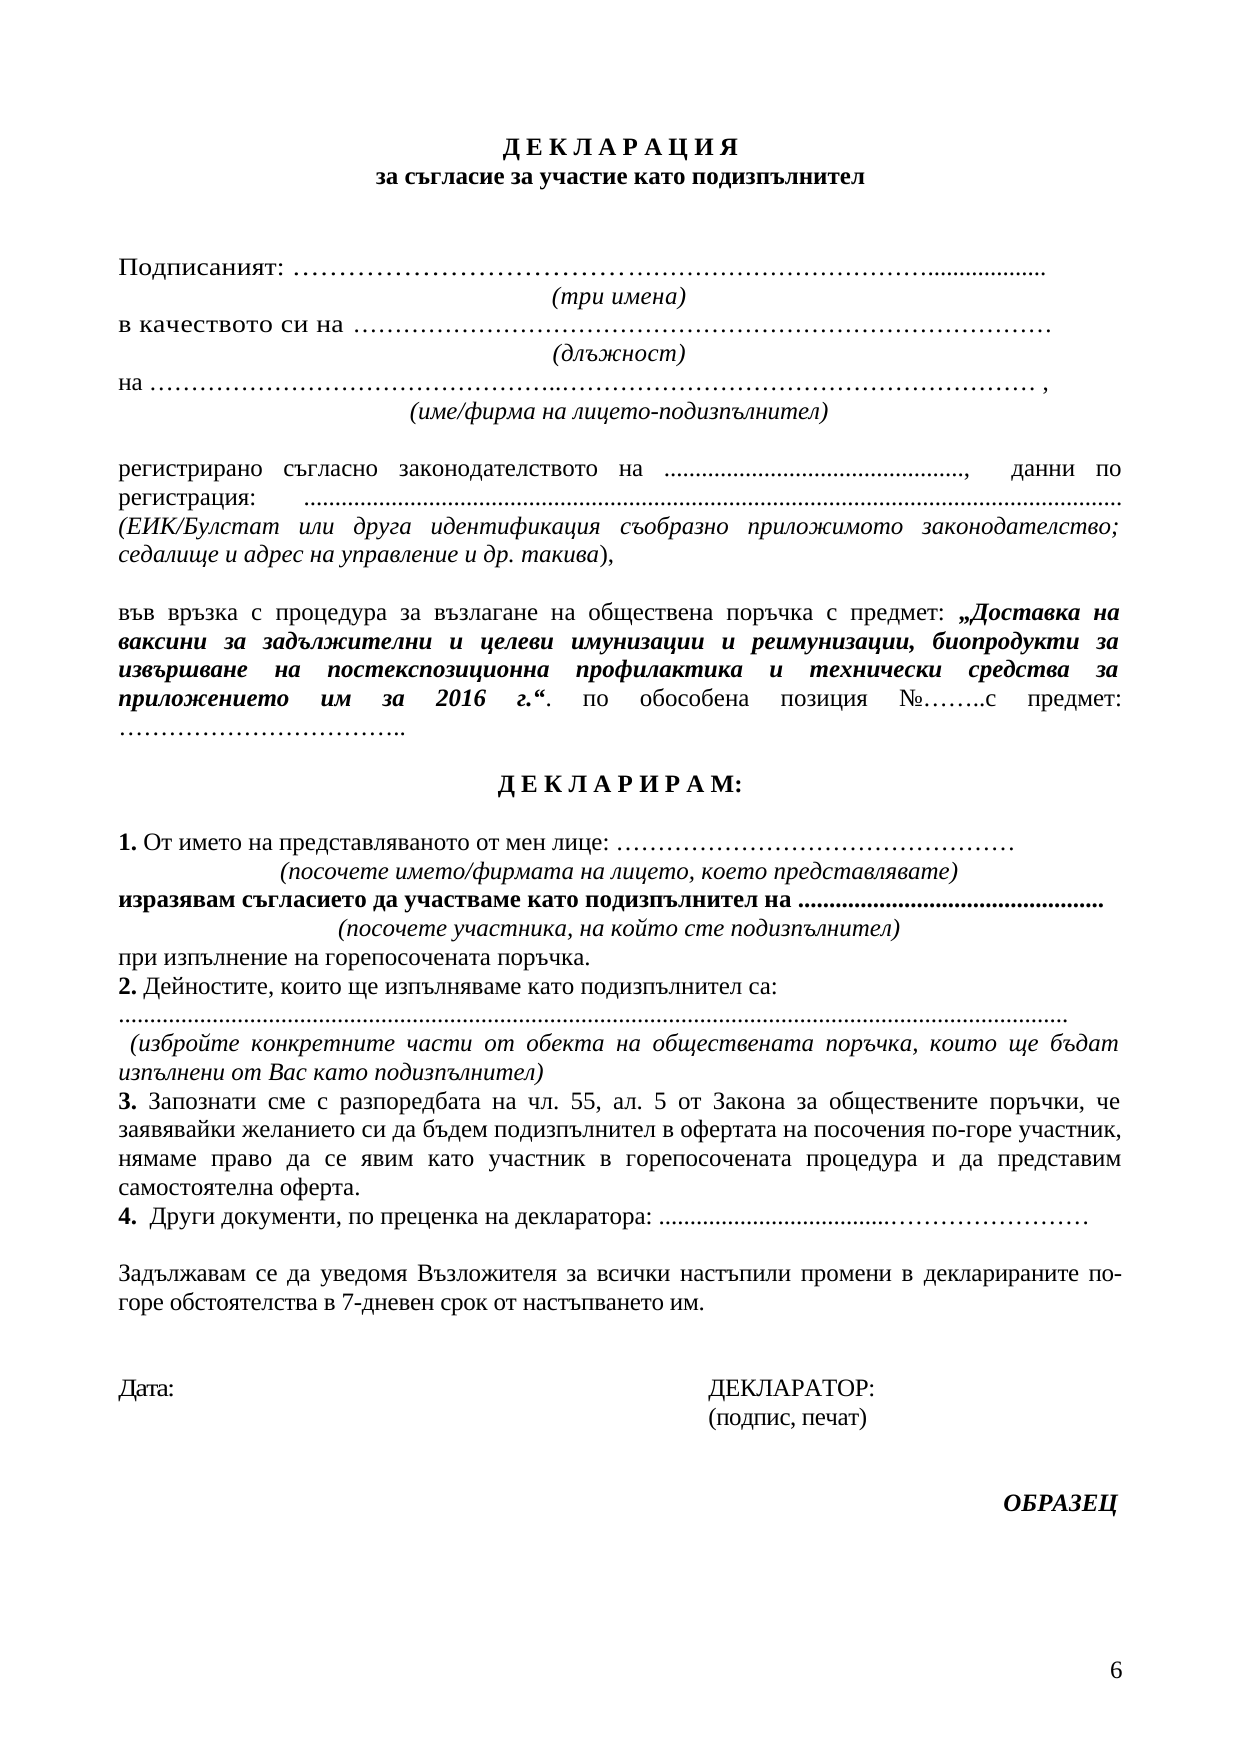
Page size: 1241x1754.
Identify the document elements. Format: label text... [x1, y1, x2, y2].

text (подпис, печат) [118, 1402, 1122, 1431]
text (длъжност) [118, 338, 1122, 367]
text Задължавам се да уведомя Възложителя за всички настъпили промени в декларираните по-горе обстоятелства в 7-дневен срок от настъпването им. [118, 1258, 1122, 1316]
text (избройте конкретните части от обекта на обществената поръчка, които ще бъдат изпълнени от Вас като подизпълнител) [118, 1028, 1122, 1086]
text Подписаният: ………………………………………………………………................... [118, 252, 1122, 281]
text Дата: ДЕКЛАРАТОР: [118, 1373, 1122, 1402]
text регистрирано съгласно законодателството на ................................................, данни по регистрация: ................................................................................................................................... (ЕИК/Булстат или друга идентификация съобразно приложимото законодателство; седалище и адрес на управление и др. такива), [118, 453, 1122, 568]
text Д Е К Л А Р А Ц И Я [118, 132, 1122, 161]
text (име/фирма на лицето-подизпълнител) [118, 396, 1122, 424]
text (три имена) [118, 281, 1122, 309]
text в качеството си на ………………………………………………………………………… [118, 309, 1122, 338]
text (посочете името/фирмата на лицето, което представлявате) [118, 856, 1122, 884]
text при изпълнение на горепосочената поръчка. [118, 942, 1122, 971]
text (посочете участника, на който сте подизпълнител) [118, 913, 1122, 942]
text изразявам съгласието да участваме като подизпълнител на ................................................. [118, 884, 1122, 913]
text 4. Други документи, по преценка на декларатора: .....................................…………………… [118, 1201, 1122, 1229]
text 2. Дейностите, които ще изпълняваме като подизпълнител са: [118, 971, 1122, 999]
text ........................................................................................................................................................ [118, 999, 1122, 1028]
text на …………………………………………..………………………………………………… , [118, 367, 1122, 396]
text ОБРАЗЕЦ [945, 1488, 1122, 1517]
text във връзка с процедура за възлагане на обществена поръчка с предмет: „Доставка на ваксини за задължителни и целеви имунизации и реимунизации, биопродукти за извършване на постекспозиционна профилактика и технически средства за приложението им за 2016 г.“. по обособена позиция №……..с предмет:…………………………….. [118, 597, 1122, 741]
text Д Е К Л А Р И Р А М: [118, 769, 1122, 798]
text 1. От името на представляваното от мен лице: ………………………………………… [118, 827, 1122, 856]
text за съгласие за участие като подизпълнител [118, 161, 1122, 190]
text 3. Запознати сме с разпоредбата на чл. 55, ал. 5 от Закона за обществените поръчки, че заявявайки желанието си да бъдем подизпълнител в офертата на посочения по-горе участник, нямаме право да се явим като участник в горепосочената процедура и да представим самостоятелна оферта. [118, 1086, 1122, 1201]
